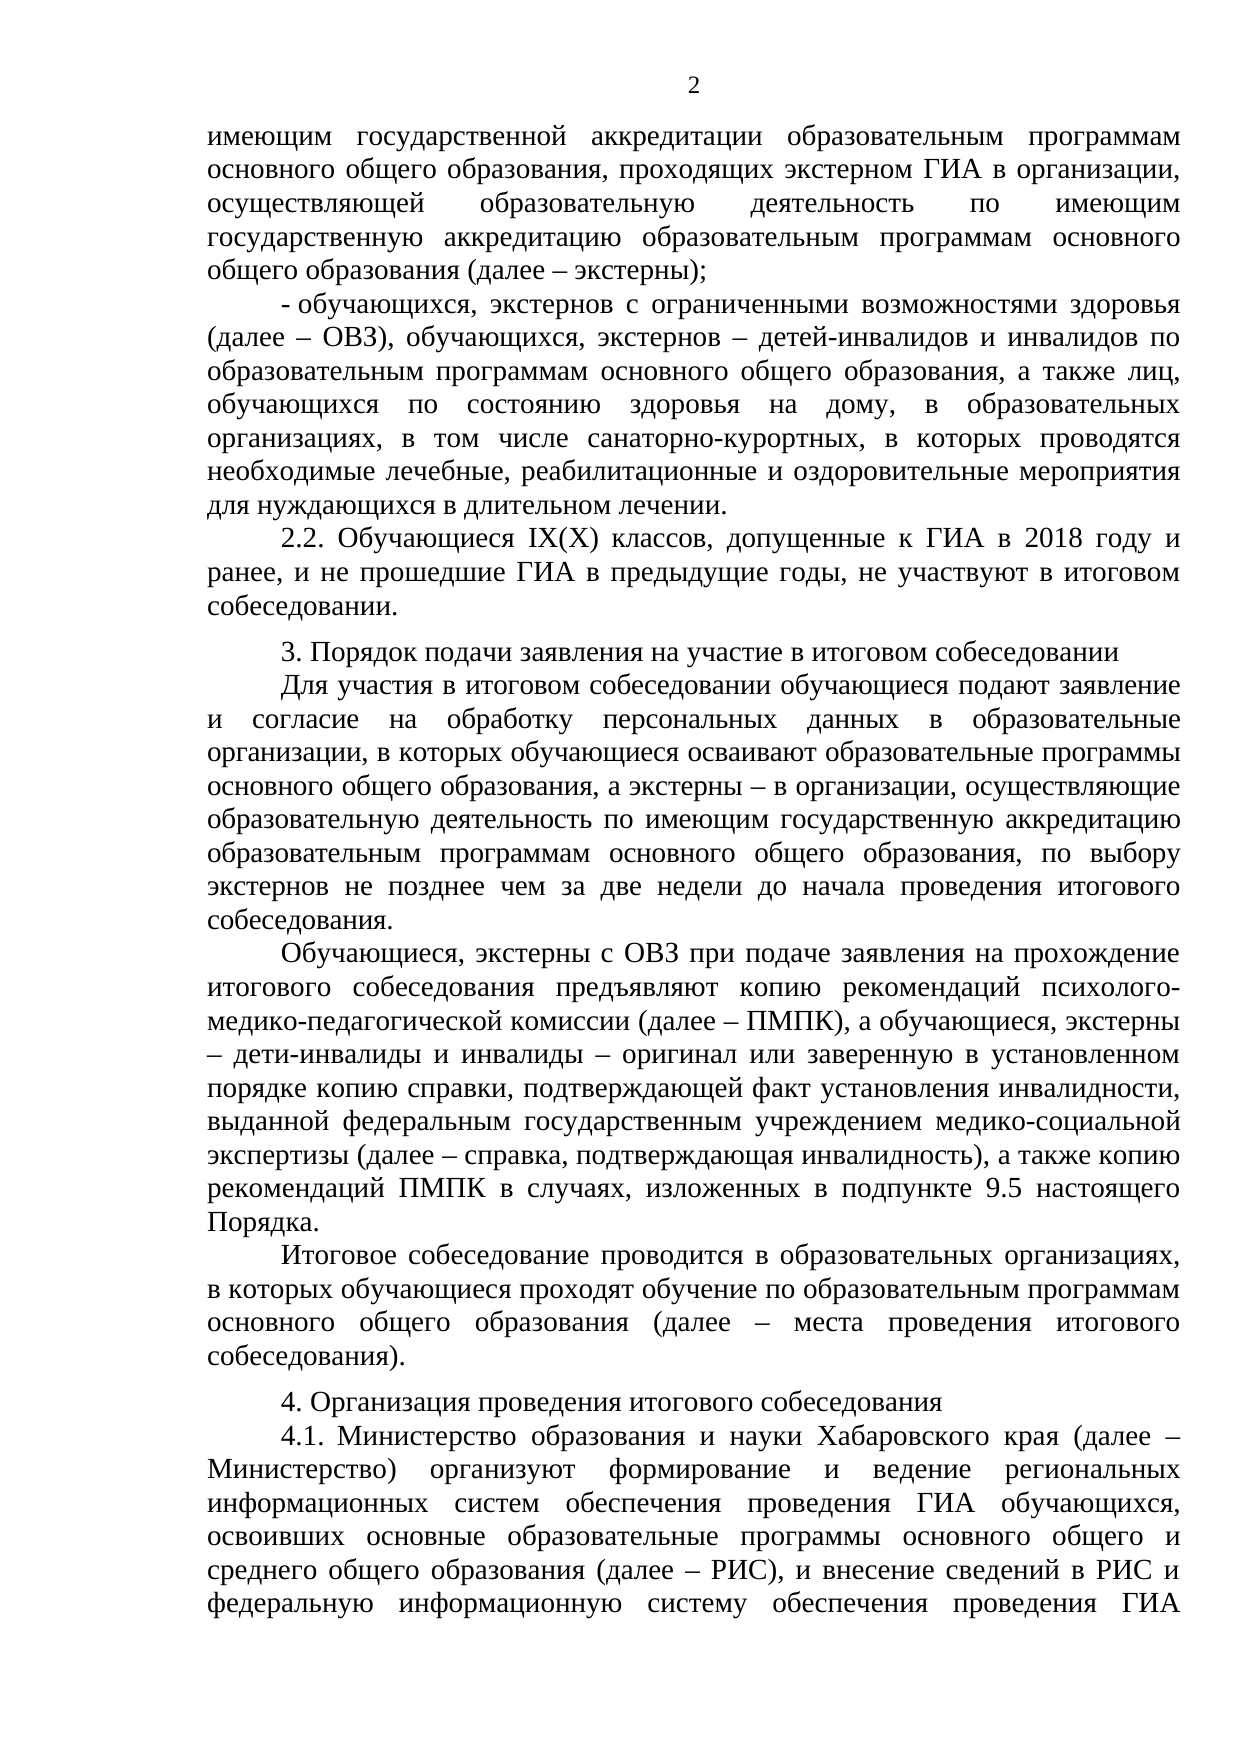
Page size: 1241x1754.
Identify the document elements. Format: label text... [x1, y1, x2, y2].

text - обучающихся, экстернов с ограниченными возможностями здоровья (далее – ОВЗ), обучающихся, экстернов – детей-инвалидов и инвалидов по образовательным программам основного общего образования, а также лиц, обучающихся по состоянию здоровья на дому, в образовательных организациях, в том числе санаторно-курортных, в которых проводятся необходимые лечебные, реабилитационные и оздоровительные мероприятия для нуждающихся в длительном лечении. [207, 286, 1181, 521]
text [207, 118, 1181, 286]
text Итоговое собеседование проводится в образовательных организациях, в которых обучающиеся проходят обучение по образовательным программам основного общего образования (далее – места проведения итогового собеседования). [207, 1237, 1181, 1372]
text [207, 1418, 1181, 1619]
text 3. Порядок подачи заявления на участие в итоговом собеседовании [207, 634, 1181, 667]
text Для участия в итоговом собеседовании обучающиеся подают заявление и согласие на обработку персональных данных в образовательные организации, в которых обучающиеся осваивают образовательные программы основного общего образования, а экстерны – в организации, осуществляющие образовательную деятельность по имеющим государственную аккредитацию образовательным программам основного общего образования, по выбору экстернов не позднее чем за две недели до начала проведения итогового собеседования. [207, 667, 1181, 936]
text 2.2. Обучающиеся IX(X) классов, допущенные к ГИА в 2018 году и ранее, и не прошедшие ГИА в предыдущие годы, не участвуют в итоговом собеседовании. [207, 521, 1181, 621]
text 4. Организация проведения итогового собеседования [207, 1384, 1181, 1418]
text Обучающиеся, экстерны с ОВЗ при подаче заявления на прохождение итогового собеседования предъявляют копию рекомендаций психолого-медико-педагогической комиссии (далее – ПМПК), а обучающиеся, экстерны – дети-инвалиды и инвалиды – оригинал или заверенную в установленном порядке копию справки, подтверждающей факт установления инвалидности, выданной федеральным государственным учреждением медико-социальной экспертизы (далее – справка, подтверждающая инвалидность), а также копию рекомендаций ПМПК в случаях, изложенных в подпункте 9.5 настоящего Порядка. [207, 936, 1181, 1237]
